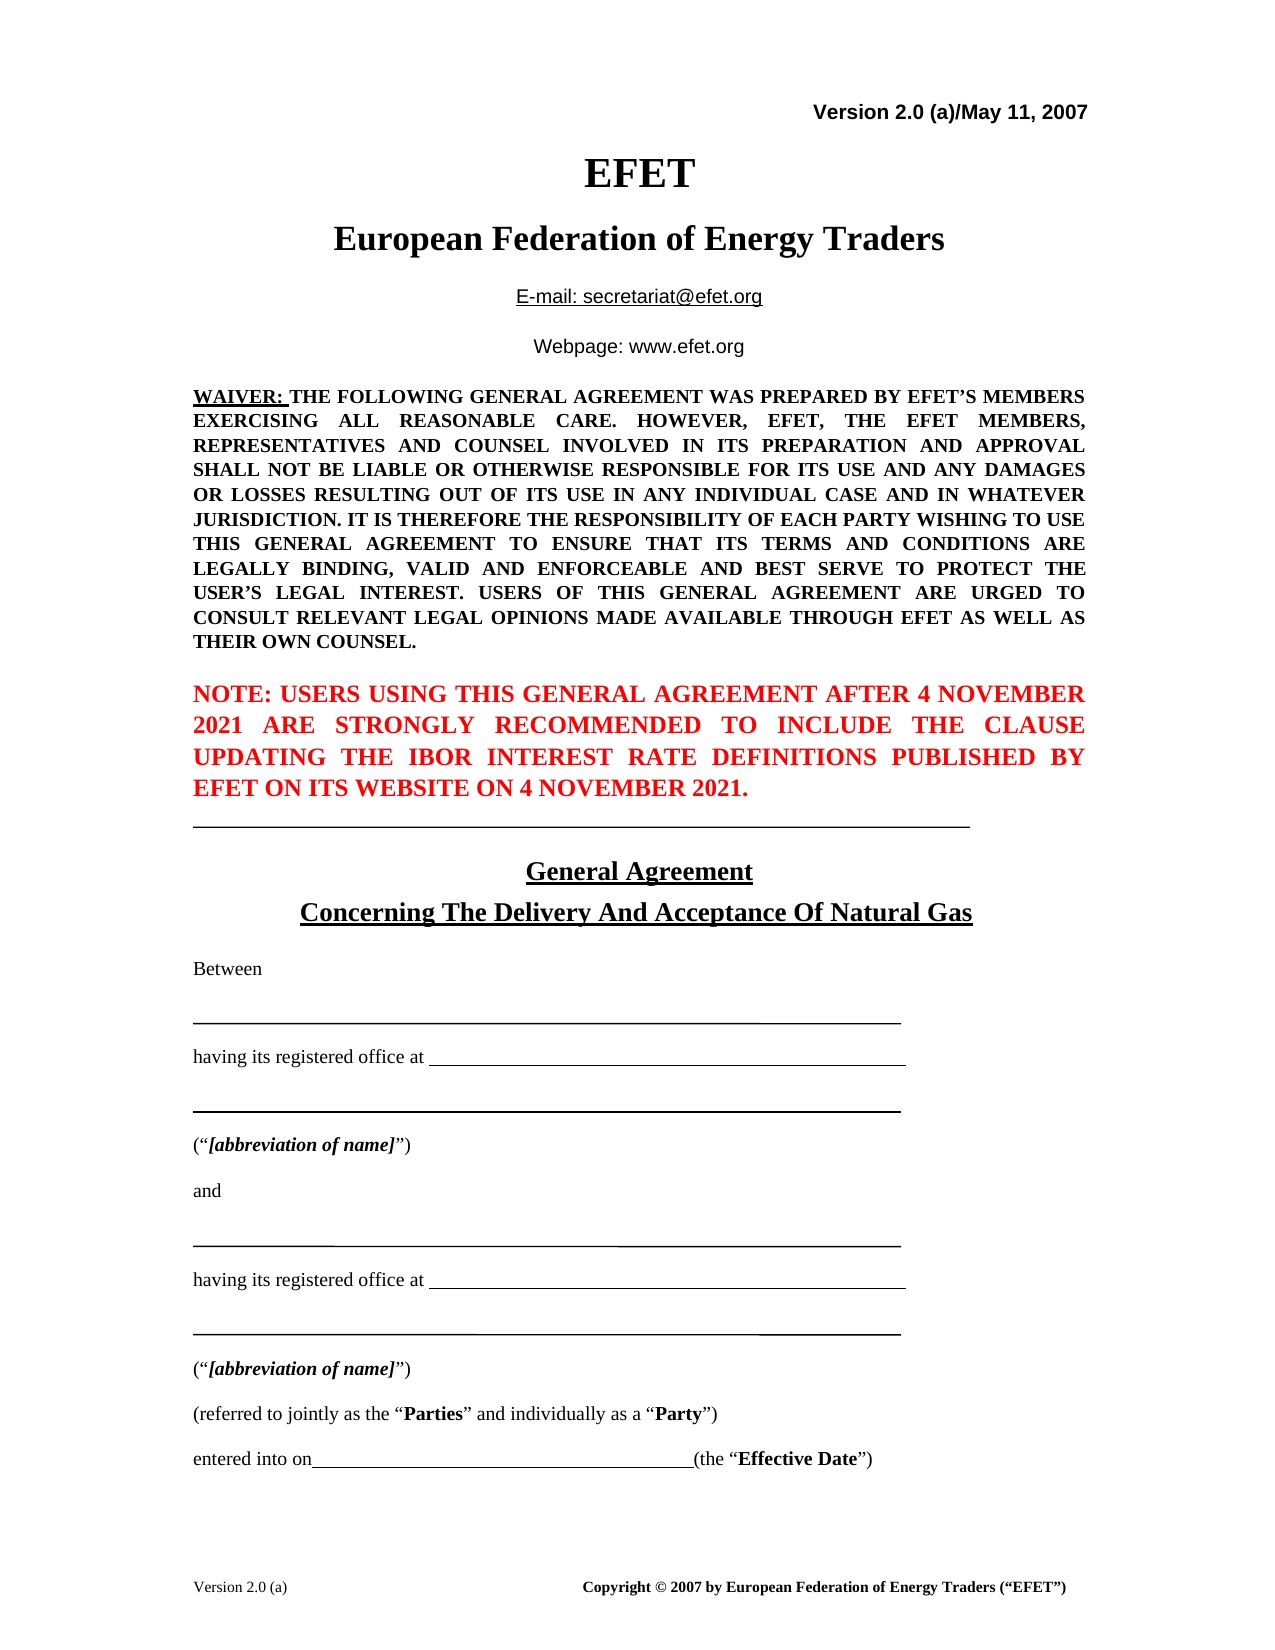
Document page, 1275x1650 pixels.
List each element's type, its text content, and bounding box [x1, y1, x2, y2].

text having its registered office at [193, 1268, 1098, 1291]
text (“[abbreviation of name]”) and [193, 1133, 437, 1202]
subtitle WAIVER: THE FOLLOWING GENERAL AGREEMENT WAS PREPARED BY EFET’S MEMBERS EXERCISING ALL REASONABLE CARE. HOWEVER, EFET, THE EFET MEMBERS, REPRESENTATIVES AND COUNSEL INVOLVED IN ITS PREPARATION AND APPROVAL SHALL NOT BE LIABLE OR OTHERWISE RESPONSIBLE FOR ITS USE AND ANY DAMAGES OR LOSSES RESULTING OUT OF ITS USE IN ANY INDIVIDUAL CASE AND IN WHATEVER JURISDICTION. IT IS THEREFORE THE RESPONSIBILITY OF EACH PARTY WISHING TO USE THIS GENERAL AGREEMENT TO ENSURE THAT ITS TERMS AND CONDITIONS ARE LEGALLY BINDING, VALID AND ENFORCEABLE AND BEST SERVE TO PROTECT THE USER’S LEGAL INTEREST. USERS OF THIS GENERAL AGREEMENT ARE URGED TO CONSULT RELEVANT LEGAL OPINIONS MADE AVAILABLE THROUGH EFET AS WELL AS THEIR OWN COUNSEL. [193, 384, 1086, 653]
text entered into on (the “Effective Date”) [193, 1447, 1098, 1470]
text Between [193, 957, 1098, 979]
text (referred to jointly as the “Parties” and individually as a “Party”) [193, 1402, 1098, 1425]
text E-mail: secretariat@efet.org [181, 285, 1098, 308]
text European Federation of Energy Traders [180, 218, 1098, 258]
text General Agreement [181, 855, 1098, 886]
subtitle (“[abbreviation of name]”) [193, 1357, 1098, 1379]
subtitle EFET [179, 148, 695, 197]
text Concerning The Delivery And Acceptance Of Natural Gas [299, 896, 1098, 927]
subtitle NOTE: USERS USING THIS GENERAL AGREEMENT AFTER 4 NOVEMBER 2021 ARE STRONGLY RECOMMENDED TO INCLUDE THE CLAUSE UPDATING THE IBOR INTEREST RATE DEFINITIONS PUBLISHED BY EFET ON ITS WEBSITE ON 4 NOVEMBER 2021. [193, 679, 1086, 801]
subtitle Version 2.0 (a)/May 11, 2007 [813, 100, 1098, 124]
text Webpage: www.efet.org [180, 335, 1098, 358]
text having its registered office at [193, 1045, 1098, 1068]
